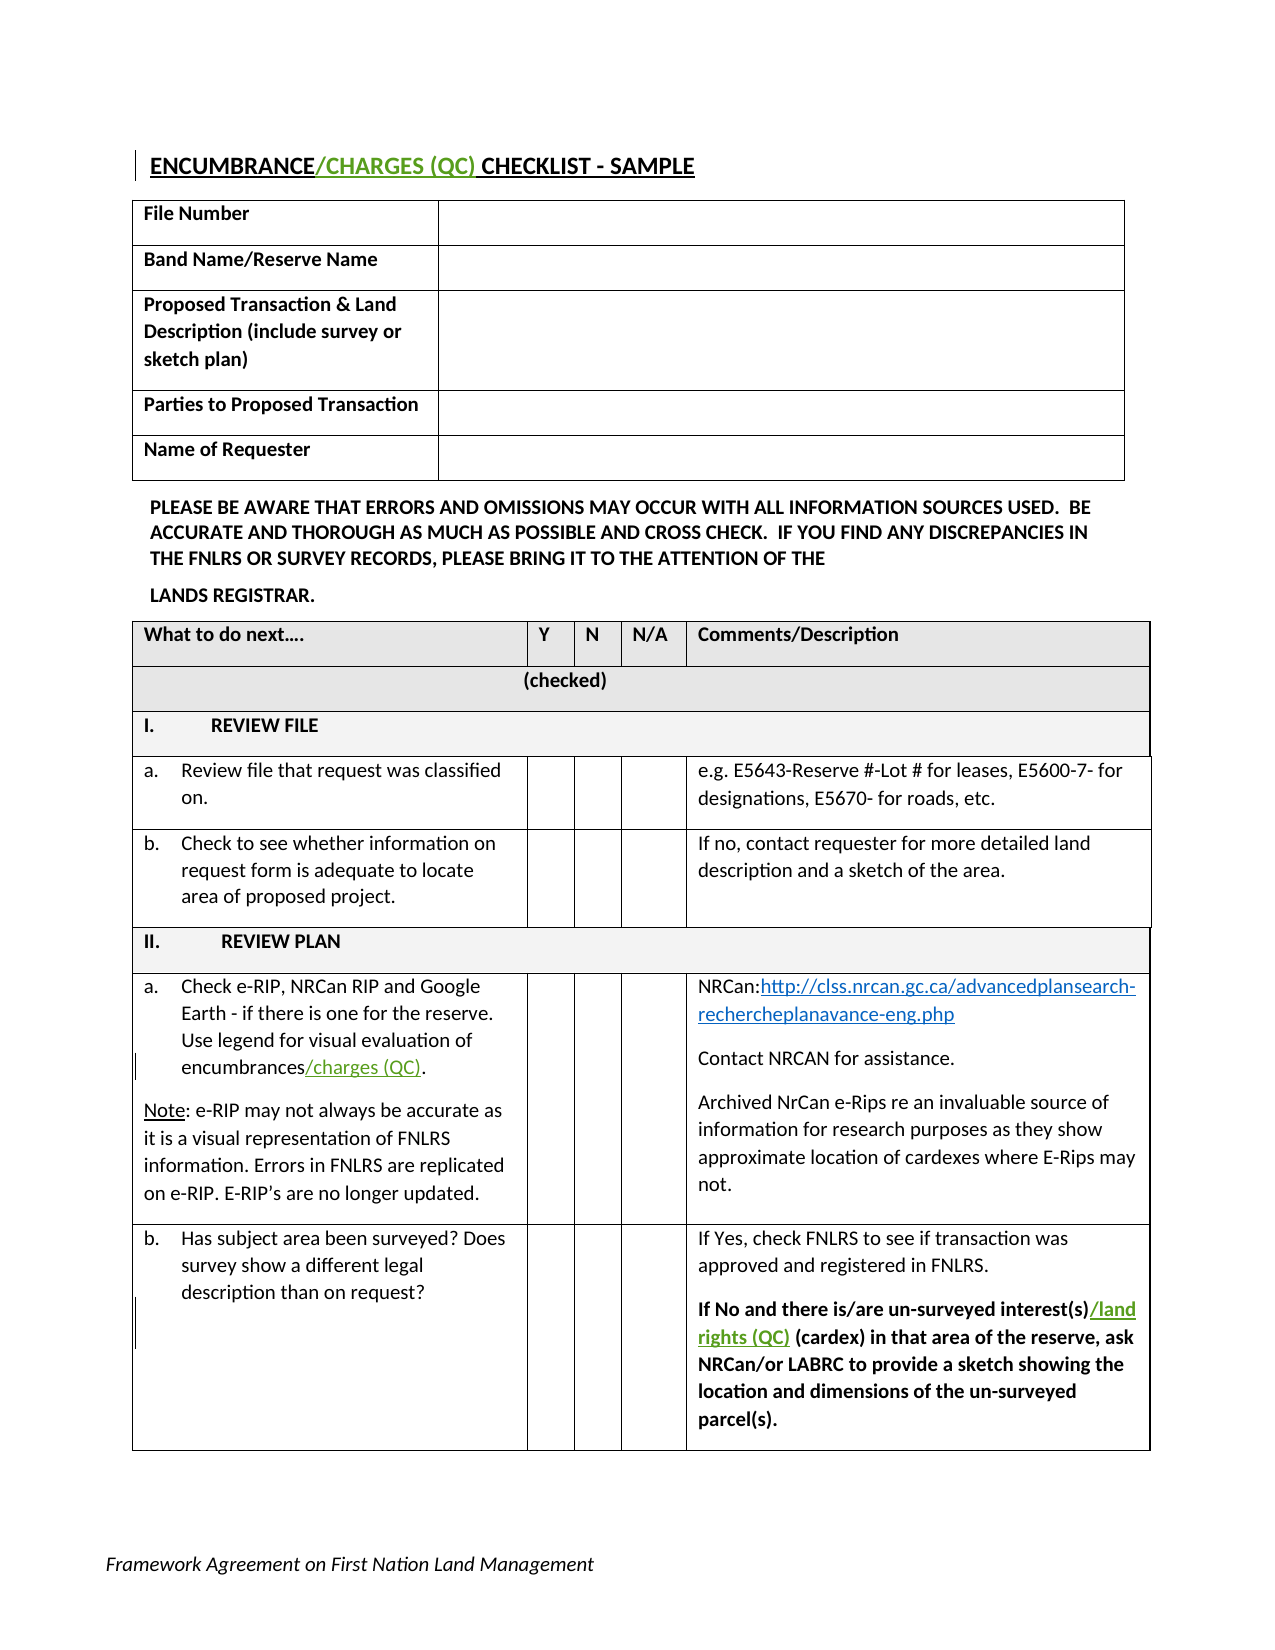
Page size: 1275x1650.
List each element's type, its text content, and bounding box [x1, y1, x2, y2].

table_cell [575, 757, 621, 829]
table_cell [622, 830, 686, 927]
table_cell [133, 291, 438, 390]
text ENCUMBRANCE CHECKLIST - SAMPLE [150, 150, 1125, 181]
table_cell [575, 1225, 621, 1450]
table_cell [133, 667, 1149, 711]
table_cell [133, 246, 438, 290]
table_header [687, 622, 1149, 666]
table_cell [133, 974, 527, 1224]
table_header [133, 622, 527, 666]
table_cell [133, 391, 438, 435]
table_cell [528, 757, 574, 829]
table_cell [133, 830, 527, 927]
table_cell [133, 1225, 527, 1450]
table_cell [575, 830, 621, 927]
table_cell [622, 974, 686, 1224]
text LANDS REGISTRAR. [150, 583, 1125, 608]
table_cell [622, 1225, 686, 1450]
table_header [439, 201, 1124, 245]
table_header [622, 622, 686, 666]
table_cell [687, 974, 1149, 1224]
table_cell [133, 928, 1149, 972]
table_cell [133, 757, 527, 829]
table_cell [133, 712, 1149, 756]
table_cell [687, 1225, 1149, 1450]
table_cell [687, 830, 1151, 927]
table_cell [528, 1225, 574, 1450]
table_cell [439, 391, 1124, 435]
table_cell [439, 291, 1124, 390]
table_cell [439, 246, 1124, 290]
text PLEASE BE AWARE THAT ERRORS AND OMISSIONS MAY OCCUR WITH ALL INFORMATION SOURCES USED. BE ACCURATE AND THOROUGH AS MUCH AS POSSIBLE AND CROSS CHECK. IF YOU FIND ANY DISCREPANCIES IN THE FNLRS OR SURVEY RECORDS, PLEASE BRING IT TO THE ATTENTION OF THE [150, 494, 1125, 570]
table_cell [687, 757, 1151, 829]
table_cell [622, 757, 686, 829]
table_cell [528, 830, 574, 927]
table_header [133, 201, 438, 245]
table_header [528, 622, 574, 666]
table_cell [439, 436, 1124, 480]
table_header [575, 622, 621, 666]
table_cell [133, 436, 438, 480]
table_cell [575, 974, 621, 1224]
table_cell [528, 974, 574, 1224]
